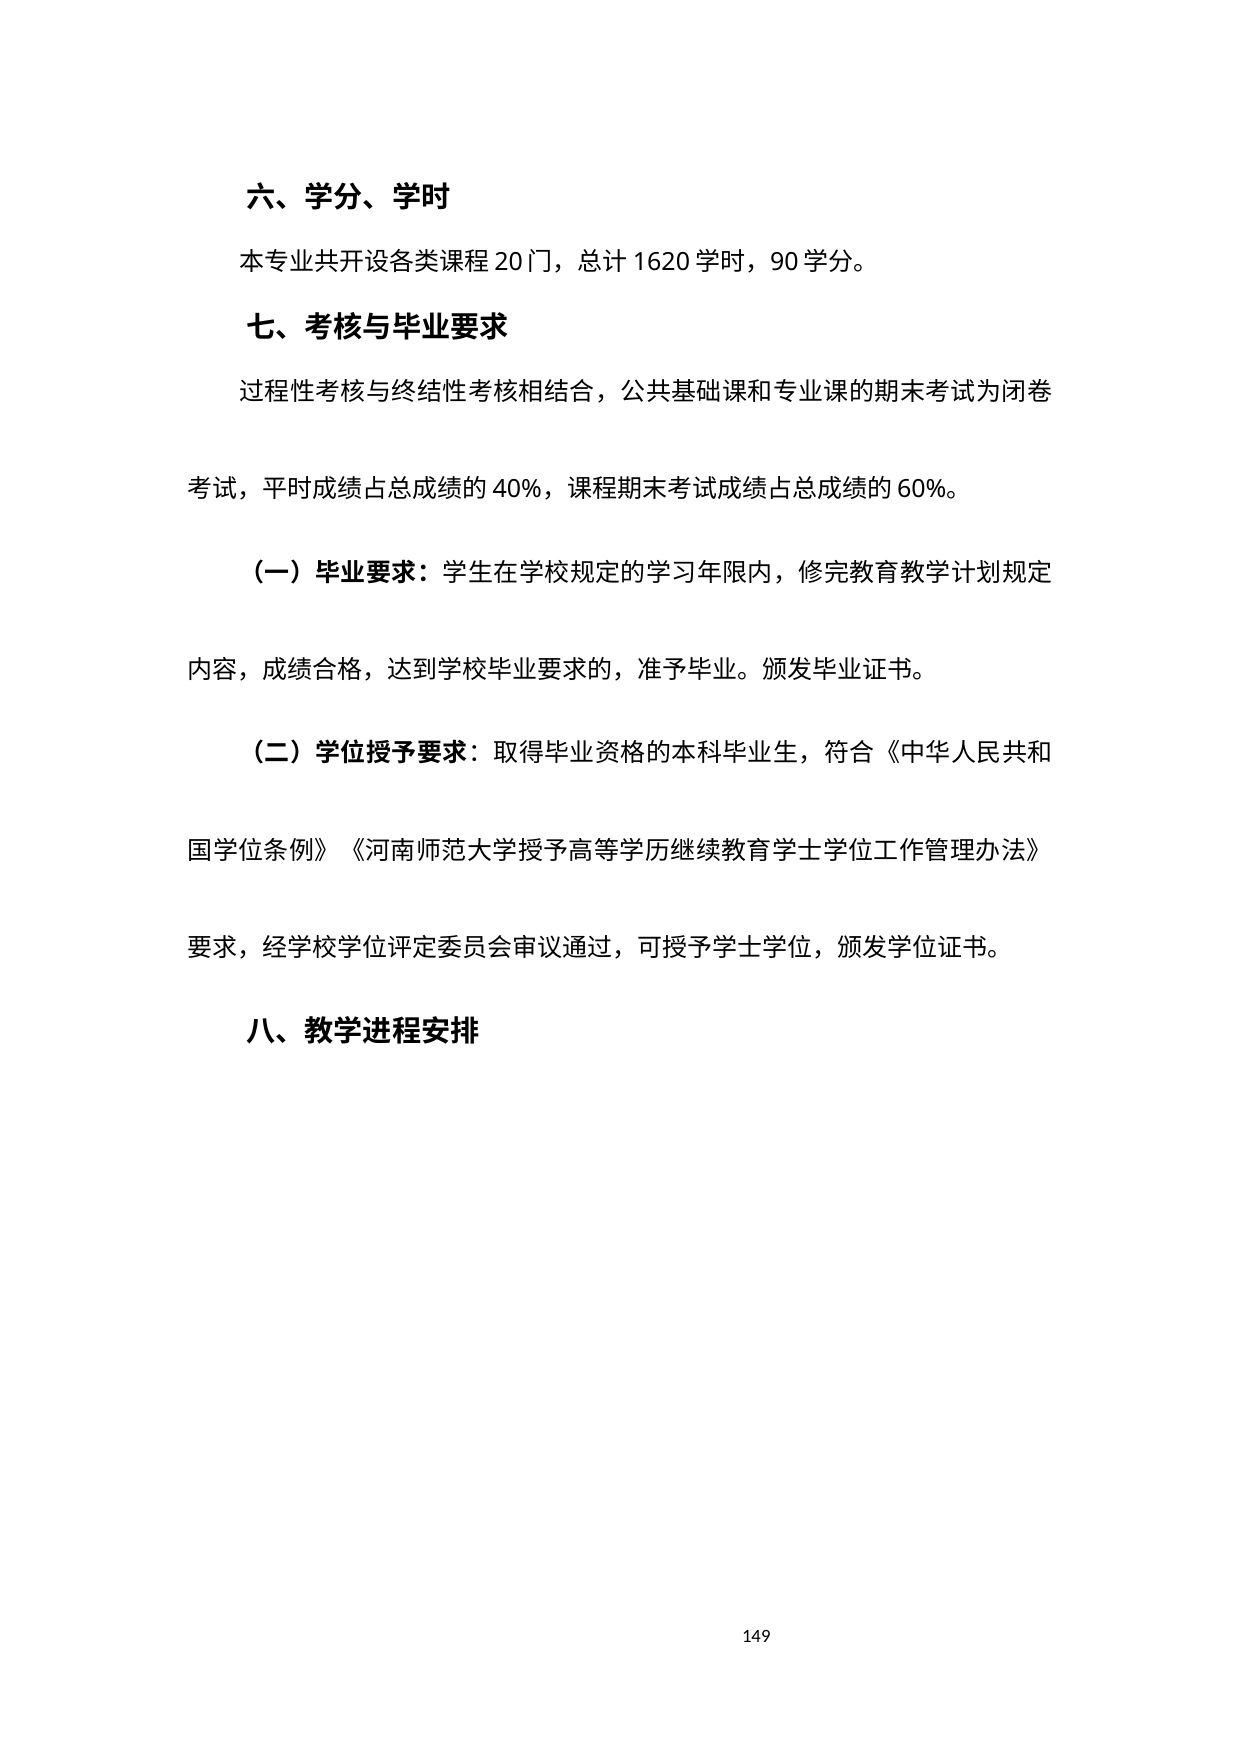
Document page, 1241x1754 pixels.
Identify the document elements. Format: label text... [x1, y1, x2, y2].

text 过程性考核与终结性考核相结合，公共基础课和专业课的期末考试为闭卷考试，平时成绩占总成绩的40%，课程期末考试成绩占总成绩的60%。 [187, 357, 1053, 519]
text 八、教学进程安排 [187, 996, 1053, 1061]
text 六、学分、学时 [187, 162, 1053, 227]
text 本专业共开设各类课程20门，总计1620学时，90学分。 [187, 227, 1053, 292]
text （二）学位授予要求：取得毕业资格的本科毕业生，符合《中华人民共和国学位条例》《河南师范大学授予高等学历继续教育学士学位工作管理办法》要求，经学校学位评定委员会审议通过，可授予学士学位，颁发学位证书。 [187, 718, 1053, 978]
text （一）毕业要求：学生在学校规定的学习年限内，修完教育教学计划规定内容，成绩合格，达到学校毕业要求的，准予毕业。颁发毕业证书。 [187, 538, 1053, 700]
text 七、考核与毕业要求 [187, 292, 1053, 357]
